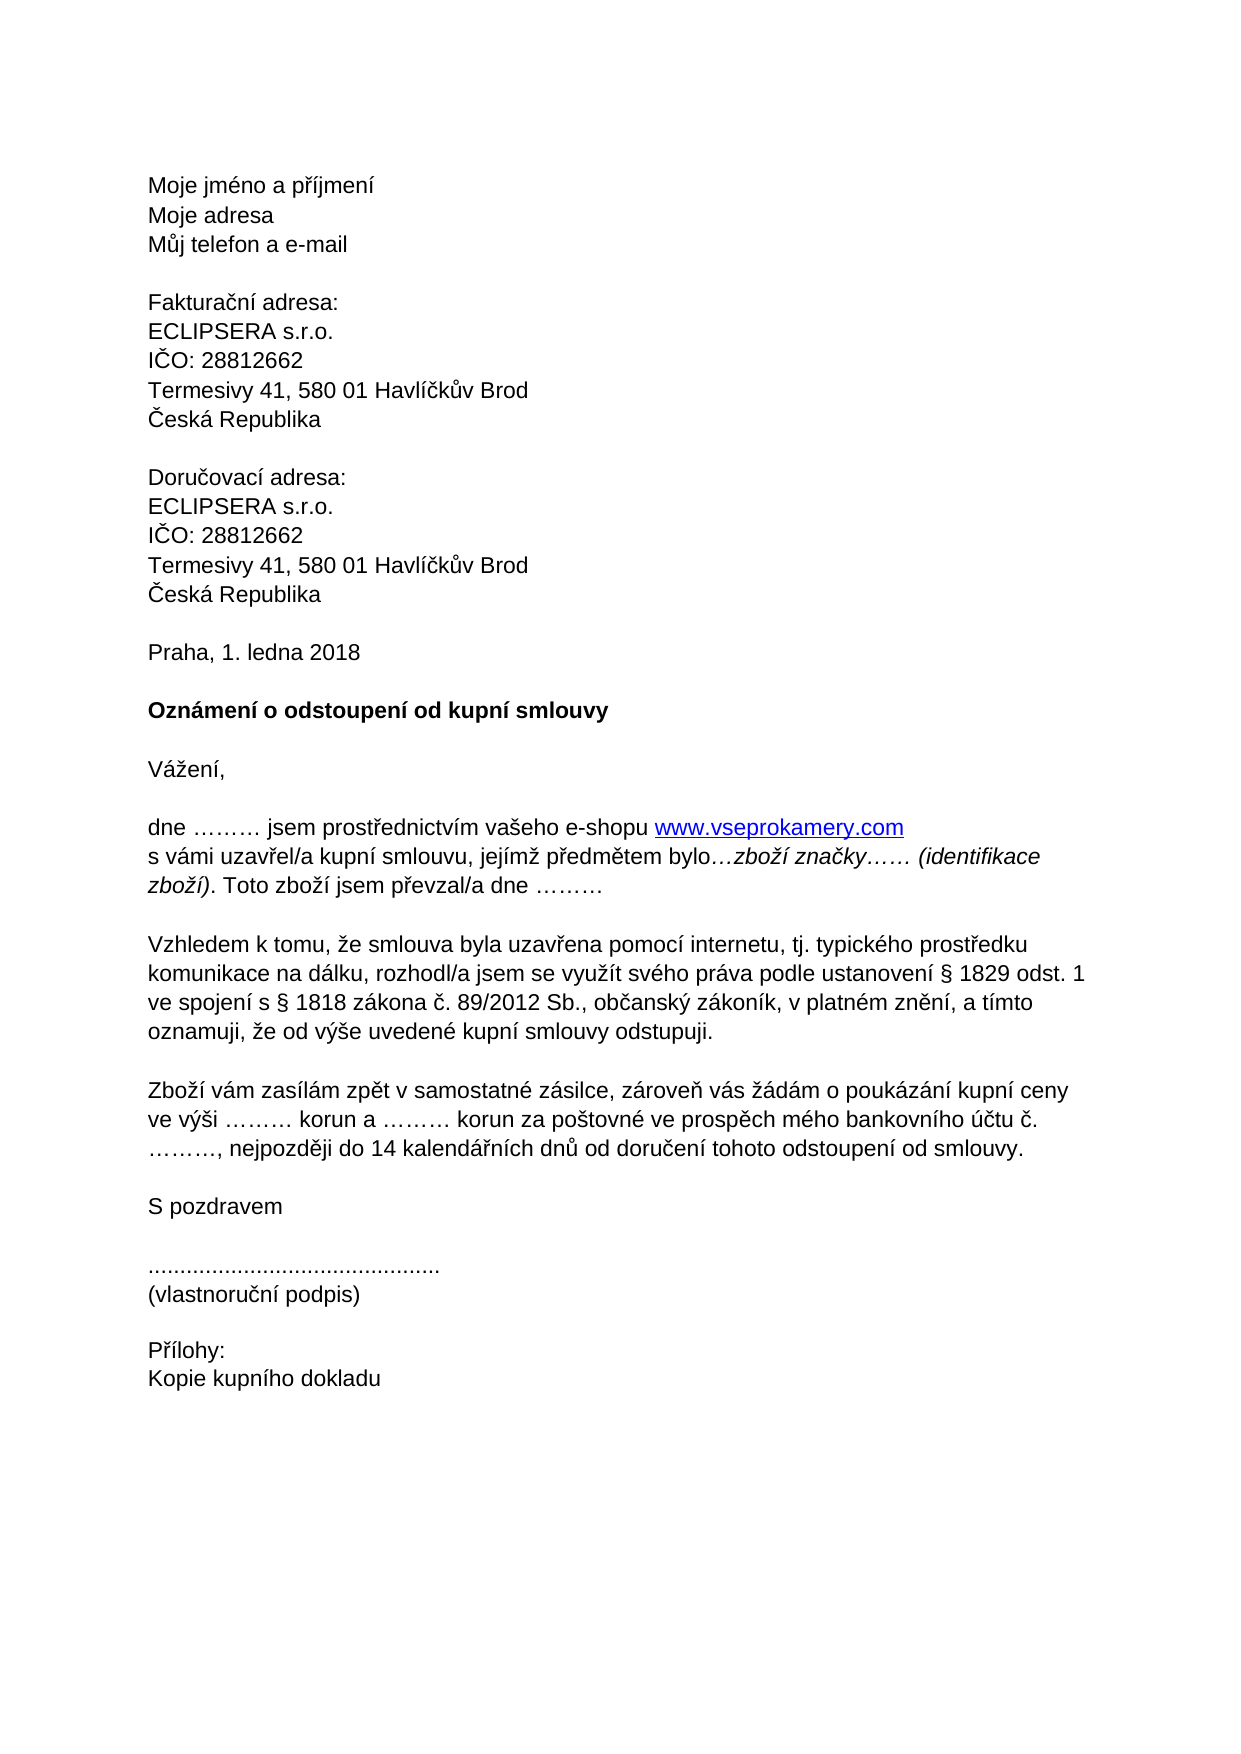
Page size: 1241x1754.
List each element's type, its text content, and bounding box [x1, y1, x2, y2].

text .............................................. [148, 1250, 1093, 1279]
text Oznámení o odstoupení od kupní smlouvy [148, 696, 1093, 725]
text dne ……… jsem prostřednictvím vašeho e-shopu www.vseprokamery.com [148, 812, 1093, 841]
text Moje adresa [148, 200, 1093, 229]
text Praha, 1. ledna 2018 [148, 637, 1093, 666]
text IČO: 28812662 [148, 521, 1093, 550]
text Moje jméno a příjmení [148, 171, 1093, 200]
text ECLIPSERA s.r.o. [148, 316, 1093, 346]
text Česká Republika [148, 579, 1093, 608]
text Fakturační adresa: [148, 287, 1093, 316]
text Termesivy 41, 580 01 Havlíčkův Brod [148, 550, 1093, 579]
text s vámi uzavřel/a kupní smlouvu, jejímž předmětem bylo…zboží značky…… (identifikace zboží). Toto zboží jsem převzal/a dne ……… [148, 841, 1093, 900]
text ECLIPSERA s.r.o. [148, 491, 1093, 521]
text Doručovací adresa: [148, 462, 1093, 491]
text Termesivy 41, 580 01 Havlíčkův Brod [148, 375, 1093, 404]
text (vlastnoruční podpis) [148, 1279, 1093, 1308]
text S pozdravem [148, 1191, 1093, 1250]
text Vzhledem k tomu, že smlouva byla uzavřena pomocí internetu, tj. typického prostředku komunikace na dálku, rozhodl/a jsem se využít svého práva podle ustanovení § 1829 odst. 1 ve spojení s § 1818 zákona č. 89/2012 Sb., občanský zákoník, v platném znění, a tímto oznamuji, že od výše uvedené kupní smlouvy odstupuji. [148, 929, 1093, 1046]
text Přílohy: Kopie kupního dokladu [148, 1337, 1093, 1392]
text Můj telefon a e-mail [148, 229, 1093, 258]
text Zboží vám zasílám zpět v samostatné zásilce, zároveň vás žádám o poukázání kupní ceny ve výši ……… korun a ……… korun za poštovné ve prospěch mého bankovního účtu č. ………, nejpozději do 14 kalendářních dnů od doručení tohoto odstoupení od smlouvy. [148, 1075, 1093, 1162]
text IČO: 28812662 [148, 346, 1093, 375]
text Vážení, [148, 754, 1093, 783]
text Česká Republika [148, 404, 1093, 433]
